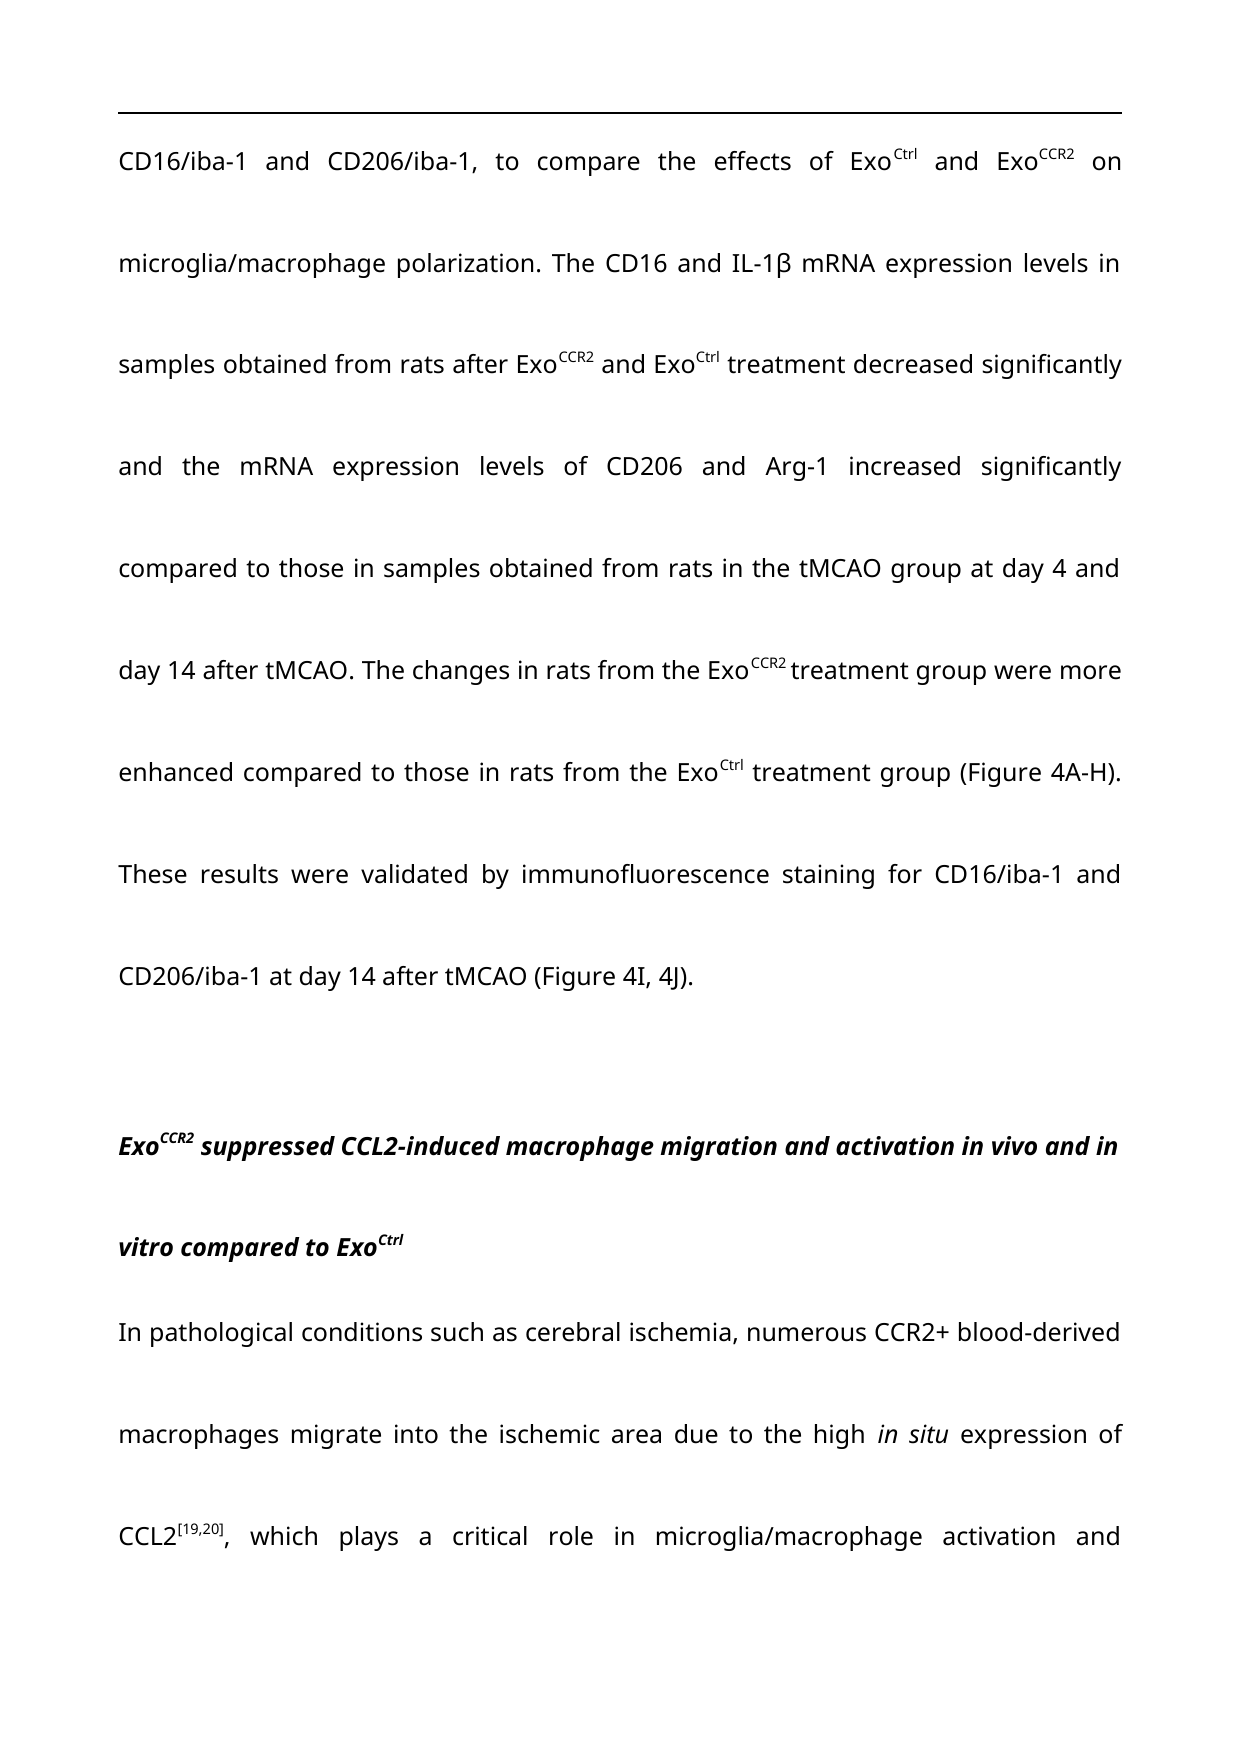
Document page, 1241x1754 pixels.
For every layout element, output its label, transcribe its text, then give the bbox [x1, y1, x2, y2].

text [118, 126, 1122, 1009]
text ExoCCR2 suppressed CCL2-induced macrophage migration and activation in vivo and in vitro compared to ExoCtrl [118, 1111, 1122, 1281]
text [118, 1298, 1122, 1570]
